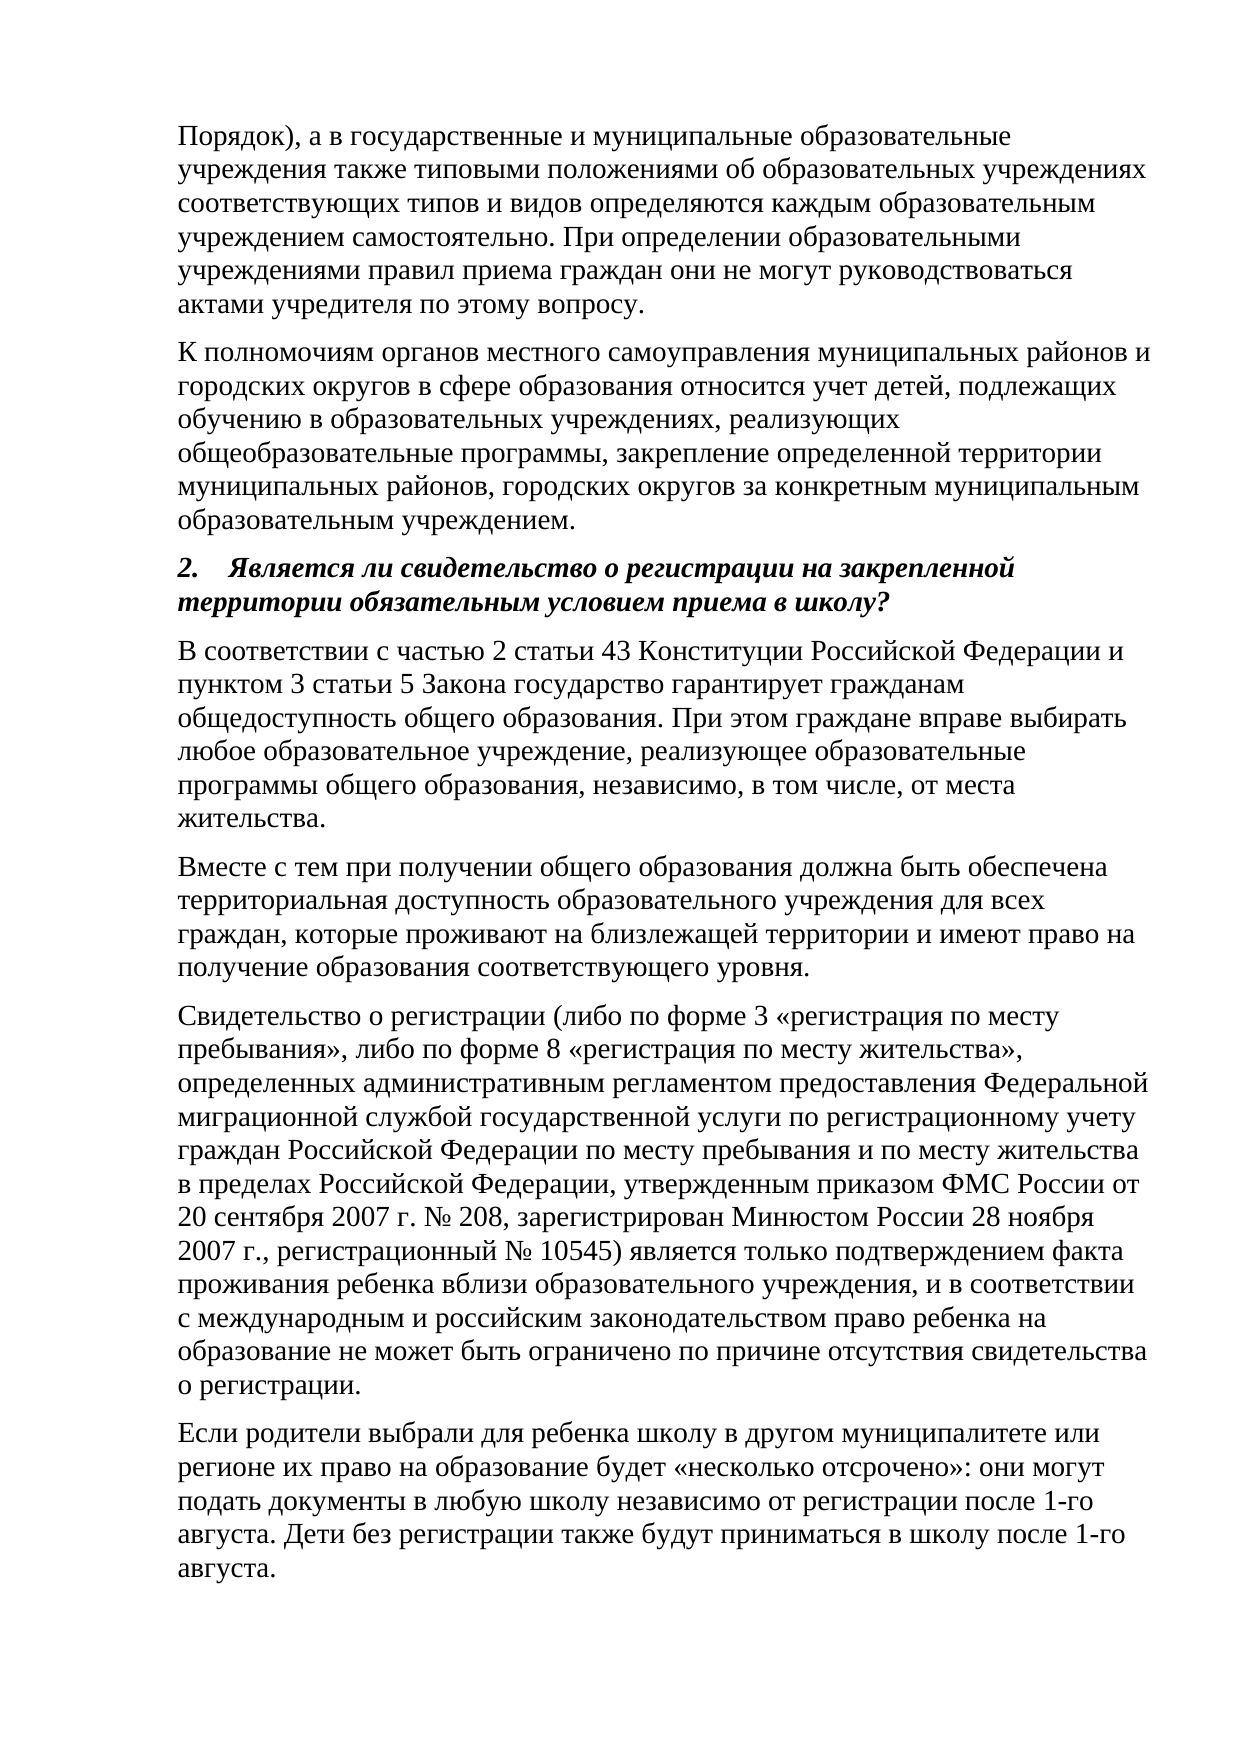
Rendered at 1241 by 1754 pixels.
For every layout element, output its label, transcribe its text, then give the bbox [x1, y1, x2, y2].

text В соответствии с частью 2 статьи 43 Конституции Российской Федерации и пунктом 3 статьи 5 Закона государство гарантирует гражданам общедоступность общего образования. При этом граждане вправе выбирать любое образовательное учреждение, реализующее образовательные программы общего образования, независимо, в том числе, от места жительства. [177, 633, 1152, 834]
text Если родители выбрали для ребенка школу в другом муниципалитете или регионе их право на образование будет «несколько отсрочено»: они могут подать документы в любую школу независимо от регистрации после 1-го августа. Дети без регистрации также будут приниматься в школу после 1-го августа. [177, 1416, 1152, 1583]
text 2. Является ли свидетельство о регистрации на закрепленной территории обязательным условием приема в школу? [177, 551, 1152, 618]
text К полномочиям органов местного самоуправления муниципальных районов и городских округов в сфере образования относится учет детей, подлежащих обучению в образовательных учреждениях, реализующих общеобразовательные программы, закрепление определенной территории муниципальных районов, городских округов за конкретным муниципальным образовательным учреждением. [177, 334, 1152, 536]
text Вместе с тем при получении общего образования должна быть обеспечена территориальная доступность образовательного учреждения для всех граждан, которые проживают на близлежащей территории и имеют право на получение образования соответствующего уровня. [177, 849, 1152, 983]
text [177, 118, 1152, 319]
text Свидетельство о регистрации (либо по форме 3 «регистрация по месту пребывания», либо по форме 8 «регистрация по месту жительства», определенных административным регламентом предоставления Федеральной миграционной службой государственной услуги по регистрационному учету граждан Российской Федерации по месту пребывания и по месту жительства в пределах Российской Федерации, утвержденным приказом ФМС России от 20 сентября 2007 г. № 208, зарегистрирован Минюстом России 28 ноября 2007 г., регистрационный № 10545) является только подтверждением факта проживания ребенка вблизи образовательного учреждения, и в соответствии с международным и российским законодательством право ребенка на образование не может быть ограничено по причине отсутствия свидетельства о регистрации. [177, 998, 1152, 1401]
